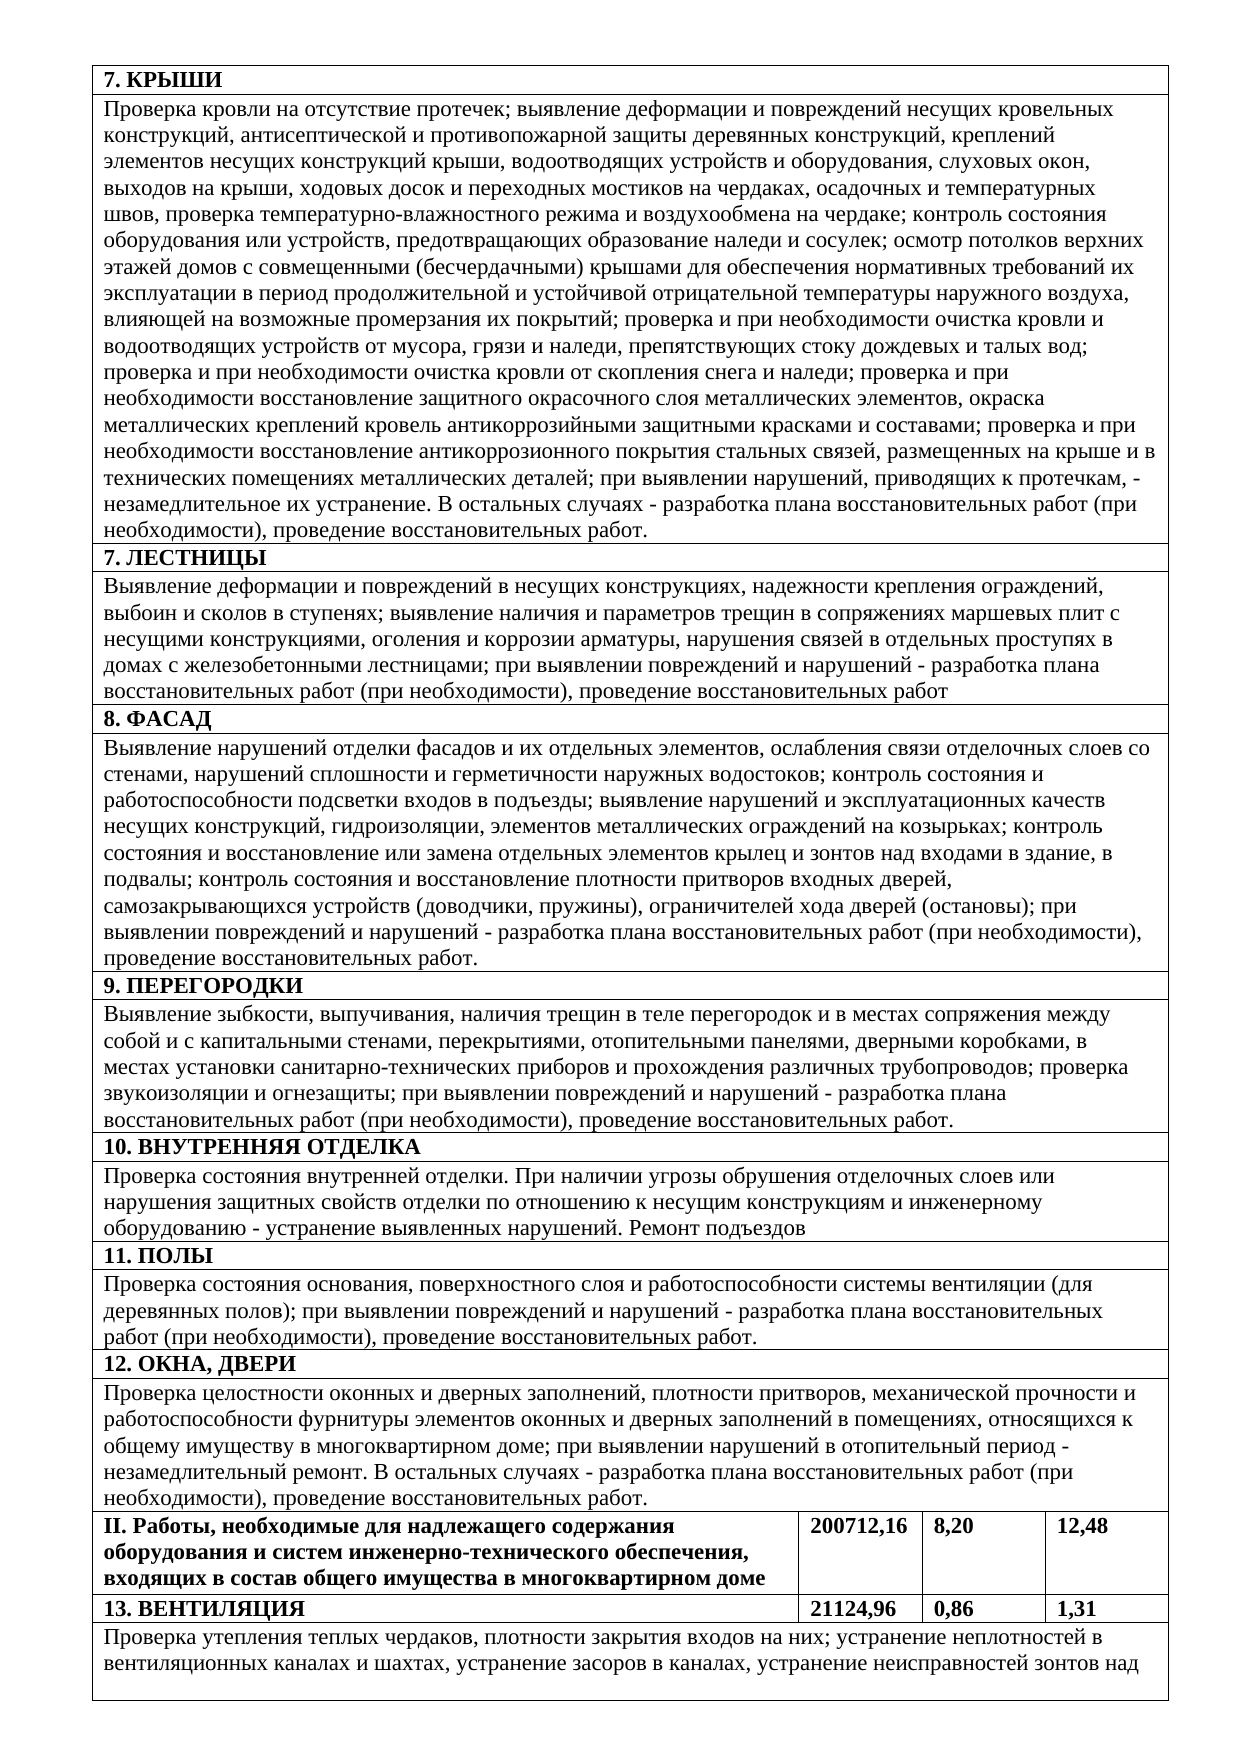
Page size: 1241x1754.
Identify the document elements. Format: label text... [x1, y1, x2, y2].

table_cell 12. ОКНА, ДВЕРИ [93, 1350, 1168, 1378]
table_cell II. Работы, необходимые для надлежащего содержания оборудования и систем инженерно-технического обеспечения, входящих в состав общего имущества в многоквартирном доме [93, 1512, 798, 1593]
table_cell Проверка состояния основания, поверхностного слоя и работоспособности системы вентиляции (для деревянных полов); при выявлении повреждений и нарушений - разработка плана восстановительных работ (при необходимости), проведение восстановительных работ. [93, 1270, 1168, 1349]
table_cell 8. ФАСАД [93, 705, 1168, 732]
table_cell 1,31 [1046, 1595, 1168, 1622]
table_cell 7. КРЫШИ [93, 66, 1168, 93]
table_cell 0,86 [923, 1595, 1045, 1622]
table_cell Проверка кровли на отсутствие протечек; выявление деформации и повреждений несущих кровельных конструкций, антисептической и противопожарной защиты деревянных конструкций, креплений элементов несущих конструкций крыши, водоотводящих устройств и оборудования, слуховых окон, выходов на крыши, ходовых досок и переходных мостиков на чердаках, осадочных и температурных швов, проверка температурно-влажностного режима и воздухообмена на чердаке; контроль состояния оборудования или устройств, предотвращающих образование наледи и сосулек; осмотр потолков верхних этажей домов с совмещенными (бесчердачными) крышами для обеспечения нормативных требований их эксплуатации в период продолжительной и устойчивой отрицательной температуры наружного воздуха, влияющей на возможные промерзания их покрытий; проверка и при необходимости очистка кровли и водоотводящих устройств от мусора, грязи и наледи, препятствующих стоку дождевых и талых вод; проверка и при необходимости очистка кровли от скопления снега и наледи; проверка и при необходимости восстановление защитного окрасочного слоя металлических элементов, окраска металлических креплений кровель антикоррозийными защитными красками и составами; проверка и при необходимости восстановление антикоррозионного покрытия стальных связей, размещенных на крыше и в технических помещениях металлических деталей; при выявлении нарушений, приводящих к протечкам, - незамедлительное их устранение. В остальных случаях - разработка плана восстановительных работ (при необходимости), проведение восстановительных работ. [93, 95, 1168, 543]
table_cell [93, 1623, 1168, 1700]
table_cell Выявление деформации и повреждений в несущих конструкциях, надежности крепления ограждений, выбоин и сколов в ступенях; выявление наличия и параметров трещин в сопряжениях маршевых плит с несущими конструкциями, оголения и коррозии арматуры, нарушения связей в отдельных проступях в домах с железобетонными лестницами; при выявлении повреждений и нарушений - разработка плана восстановительных работ (при необходимости), проведение восстановительных работ [93, 572, 1168, 704]
table_cell 10. ВНУТРЕННЯЯ ОТДЕЛКА [93, 1133, 1168, 1161]
table_cell 21124,96 [799, 1595, 922, 1622]
table_cell 13. ВЕНТИЛЯЦИЯ [93, 1595, 798, 1622]
table_cell 200712,16 [799, 1512, 922, 1593]
table_cell Проверка состояния внутренней отделки. При наличии угрозы обрушения отделочных слоев или нарушения защитных свойств отделки по отношению к несущим конструкциям и инженерному оборудованию - устранение выявленных нарушений. Ремонт подъездов [93, 1162, 1168, 1241]
table_cell 11. ПОЛЫ [93, 1242, 1168, 1269]
table_cell Выявление нарушений отделки фасадов и их отдельных элементов, ослабления связи отделочных слоев со стенами, нарушений сплошности и герметичности наружных водостоков; контроль состояния и работоспособности подсветки входов в подъезды; выявление нарушений и эксплуатационных качеств несущих конструкций, гидроизоляции, элементов металлических ограждений на козырьках; контроль состояния и восстановление или замена отдельных элементов крылец и зонтов над входами в здание, в подвалы; контроль состояния и восстановление плотности притворов входных дверей, самозакрывающихся устройств (доводчики, пружины), ограничителей хода дверей (остановы); при выявлении повреждений и нарушений - разработка плана восстановительных работ (при необходимости), проведение восстановительных работ. [93, 734, 1168, 971]
table_cell 7. ЛЕСТНИЦЫ [93, 544, 1168, 571]
table_cell 8,20 [923, 1512, 1045, 1593]
table_cell Проверка целостности оконных и дверных заполнений, плотности притворов, механической прочности и работоспособности фурнитуры элементов оконных и дверных заполнений в помещениях, относящихся к общему имуществу в многоквартирном доме; при выявлении нарушений в отопительный период - незамедлительный ремонт. В остальных случаях - разработка плана восстановительных работ (при необходимости), проведение восстановительных работ. [93, 1379, 1168, 1511]
table_cell 9. ПЕРЕГОРОДКИ [93, 972, 1168, 999]
table_cell 12,48 [1046, 1512, 1168, 1593]
table_cell Выявление зыбкости, выпучивания, наличия трещин в теле перегородок и в местах сопряжения между собой и с капитальными стенами, перекрытиями, отопительными панелями, дверными коробками, в местах установки санитарно-технических приборов и прохождения различных трубопроводов; проверка звукоизоляции и огнезащиты; при выявлении повреждений и нарушений - разработка плана восстановительных работ (при необходимости), проведение восстановительных работ. [93, 1000, 1168, 1132]
